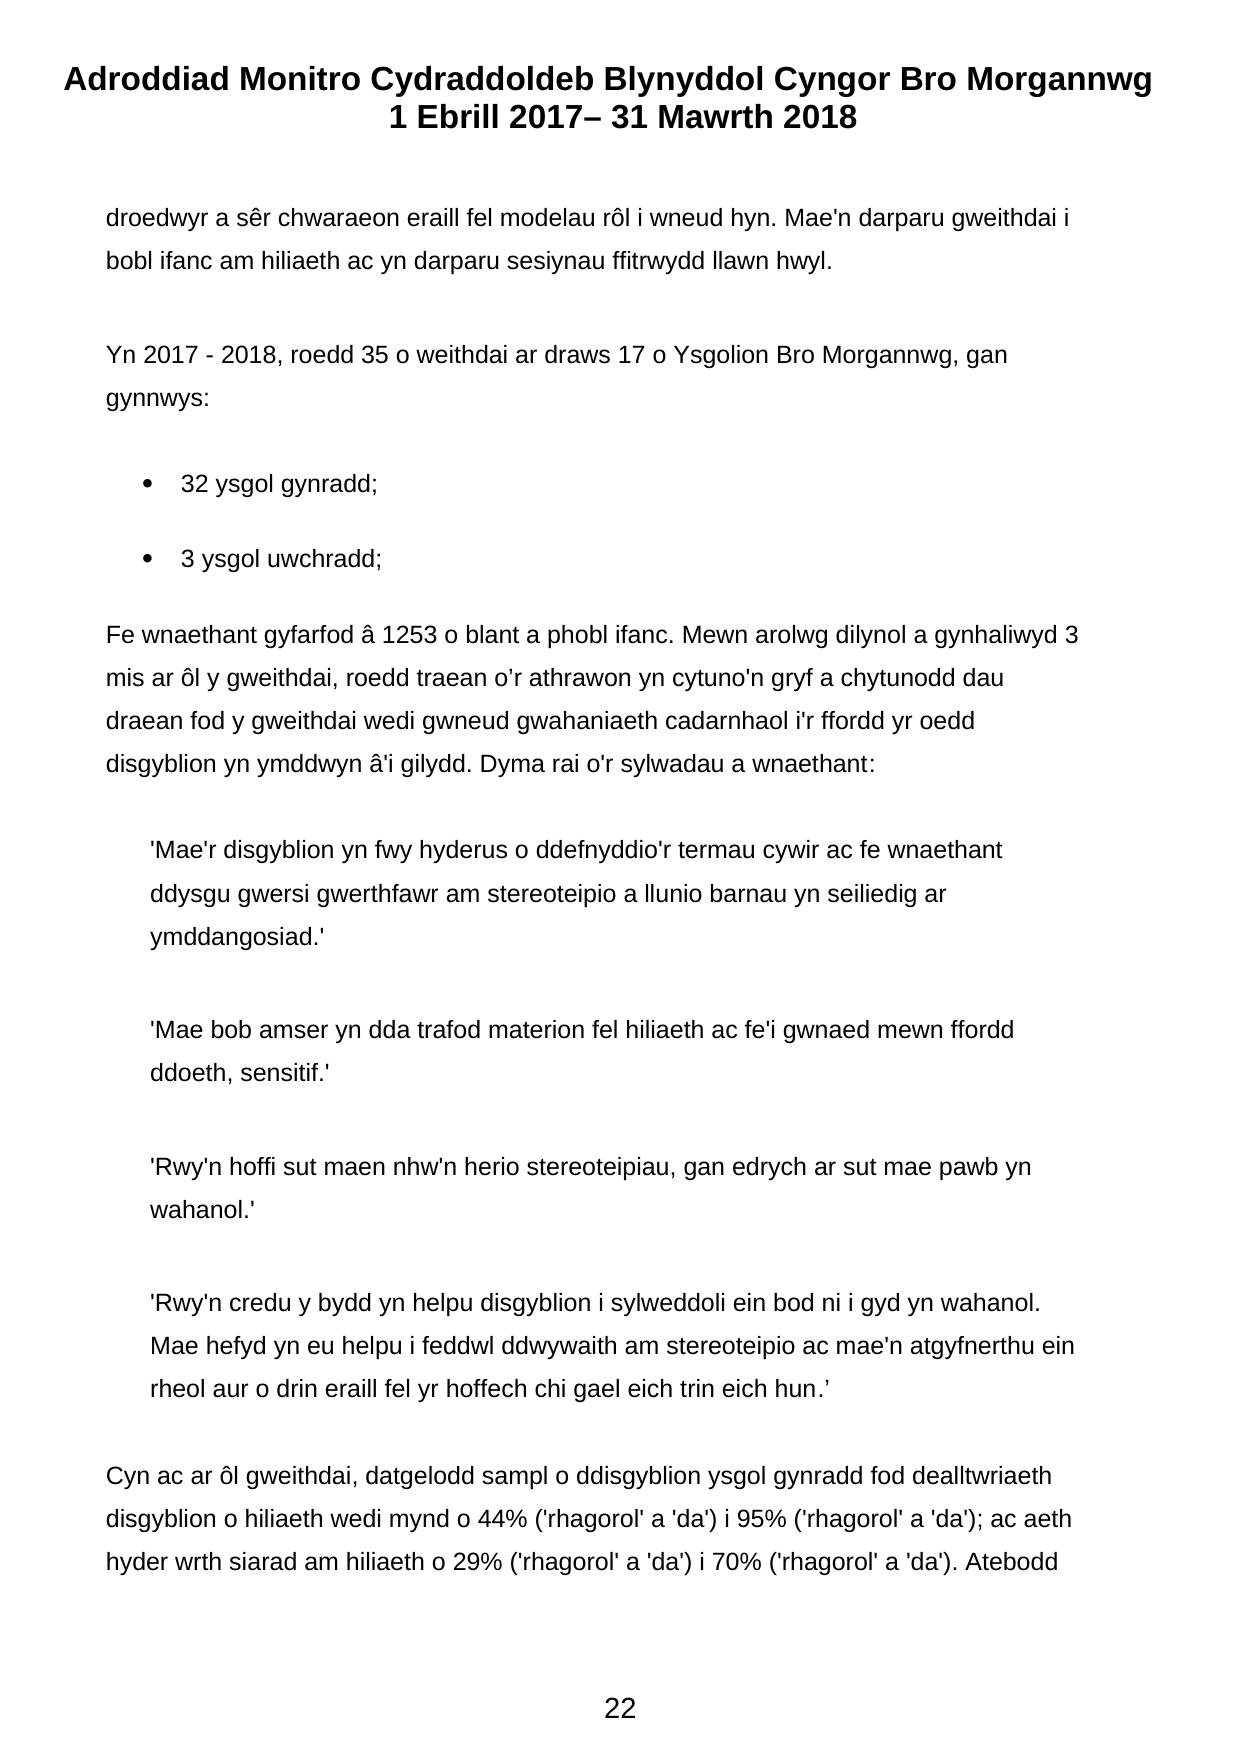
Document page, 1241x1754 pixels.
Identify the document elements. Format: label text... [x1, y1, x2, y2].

text Yn 2017 - 2018, roedd 35 o weithdai ar draws 17 o Ysgolion Bro Morgannwg, gan gynnwys: [106, 339, 1090, 411]
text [106, 203, 1090, 275]
text 'Mae'r disgyblion yn fwy hyderus o ddefnyddio'r termau cywir ac fe wnaethant ddysgu gwersi gwerthfawr am stereoteipio a llunio barnau yn seiliedig ar ymddangosiad.' [150, 835, 1090, 950]
text 'Mae bob amser yn dda trafod materion fel hiliaeth ac fe'i gwnaed mewn ffordd ddoeth, sensitif.' [150, 1015, 1090, 1087]
list 32 ysgol gynradd; [143, 469, 1090, 498]
text Fe wnaethant gyfarfod â 1253 o blant a phobl ifanc. Mewn arolwg dilynol a gynhaliwyd 3 mis ar ôl y gweithdai, roedd traean o’r athrawon yn cytuno'n gryf a chytunodd dau draean fod y gweithdai wedi gwneud gwahaniaeth cadarnhaol i'r ffordd yr oedd disgyblion yn ymddwyn â'i gilydd. Dyma rai o'r sylwadau a wnaethant: [106, 620, 1090, 778]
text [106, 1461, 1090, 1576]
text 'Rwy'n hoffi sut maen nhw'n herio stereoteipiau, gan edrych ar sut mae pawb yn wahanol.' [150, 1152, 1090, 1223]
list 3 ysgol uwchradd; [143, 544, 1090, 573]
text 'Rwy'n credu y bydd yn helpu disgyblion i sylweddoli ein bod ni i gyd yn wahanol. Mae hefyd yn eu helpu i feddwl ddwywaith am stereoteipio ac mae'n atgyfnerthu ein rheol aur o drin eraill fel yr hoffech chi gael eich trin eich hun.’ [150, 1288, 1090, 1403]
